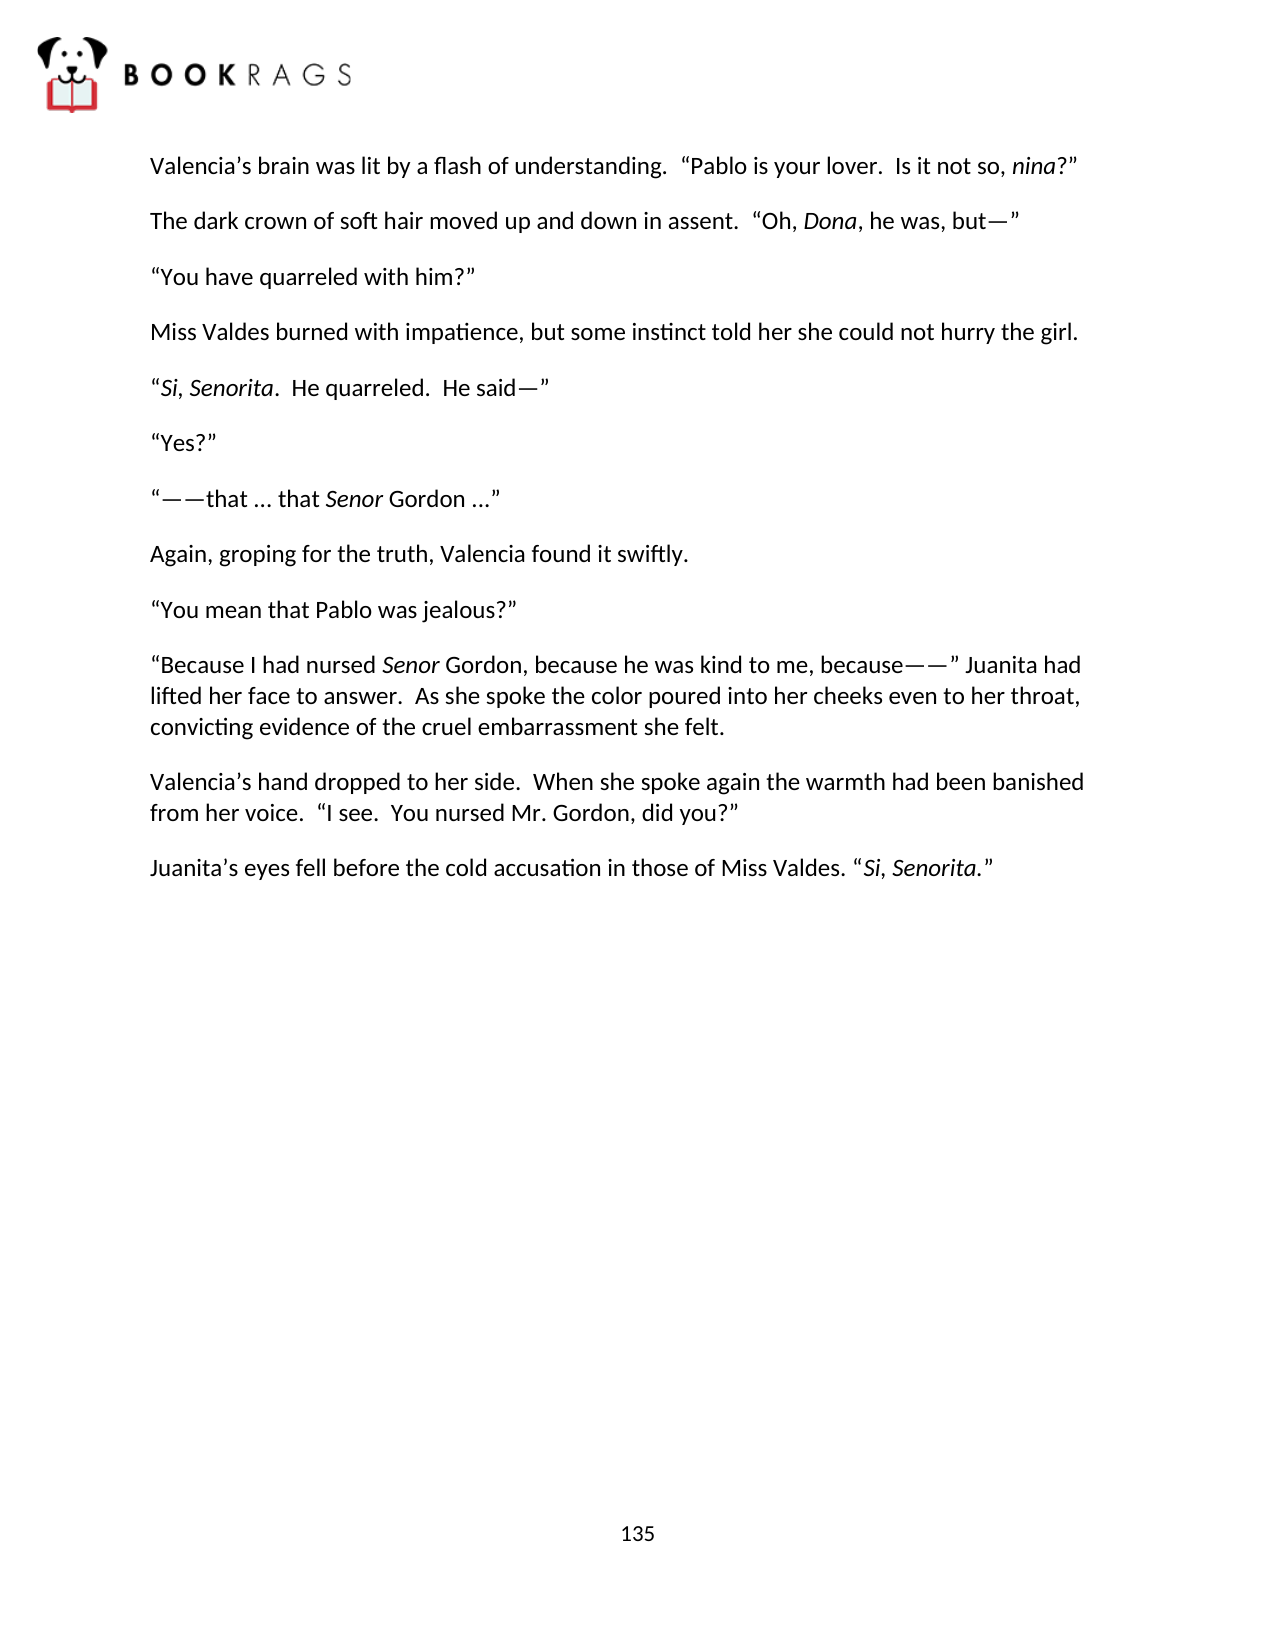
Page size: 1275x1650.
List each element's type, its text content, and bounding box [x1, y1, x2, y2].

text “Because I had nursed Senor Gordon, because he was kind to me, because——­” Juanita had lifted her face to answer. As she spoke the color poured into her cheeks even to her throat, convicting evidence of the cruel embarrassment she felt. [150, 650, 1125, 741]
text Valencia’s brain was lit by a flash of understanding. “Pablo is your lover. Is it not so, nina?” [150, 150, 1125, 181]
text “You have quarreled with him?” [150, 261, 1125, 292]
text “Si, Senorita. He quarreled. He said—­” [150, 372, 1125, 403]
text “You mean that Pablo was jealous?” [150, 594, 1125, 625]
text Valencia’s hand dropped to her side. When she spoke again the warmth had been banished from her voice. “I see. You nursed Mr. Gordon, did you?” [150, 766, 1125, 827]
text “Yes?” [150, 428, 1125, 458]
text The dark crown of soft hair moved up and down in assent. “Oh, Dona, he was, but—­” [150, 206, 1125, 236]
text Again, groping for the truth, Valencia found it swiftly. [150, 539, 1125, 569]
picture [37, 37, 351, 113]
text Juanita’s eyes fell before the cold accusation in those of Miss Valdes. “Si, Senorita.” [150, 852, 1125, 883]
text “——­that ... that Senor Gordon ...” [150, 483, 1125, 514]
text Miss Valdes burned with impatience, but some instinct told her she could not hurry the girl. [150, 317, 1125, 347]
